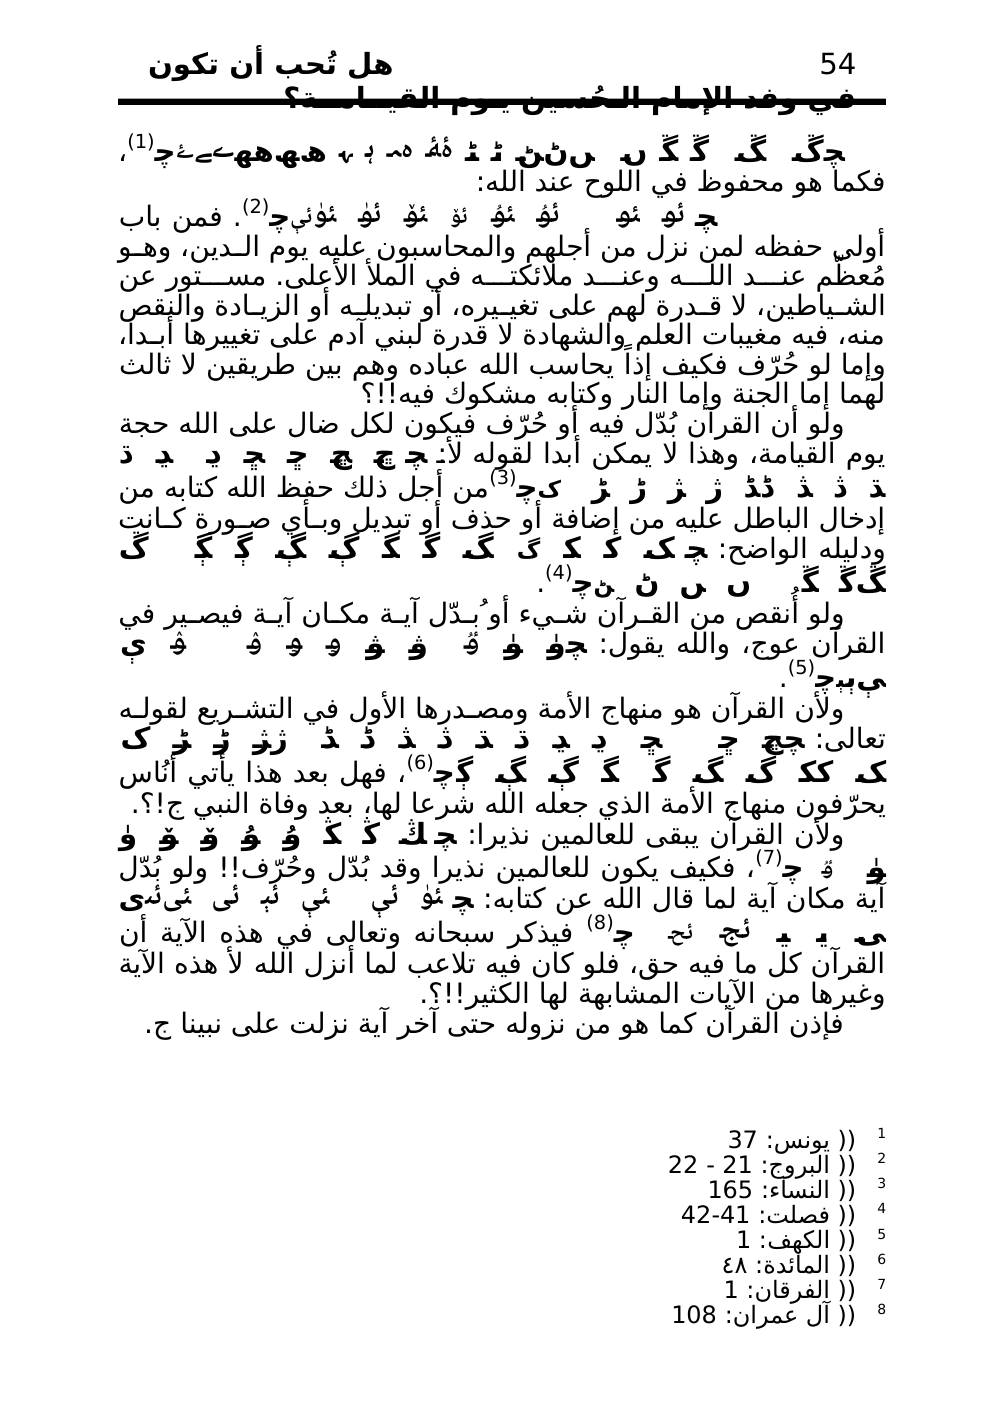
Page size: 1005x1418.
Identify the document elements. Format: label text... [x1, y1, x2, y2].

text ولو أُنقص من القرآن شيء أو ُبدّل آية مكان آية فيصير في القرآن عوج، والله يقول: ﭽﯛ ﯜ ﯝ ﯞ ﯟ ﯠ ﯡ ﯢ ﯣ ﯤ ﯥﯦﯧﭼ(). [118, 600, 886, 695]
text ﭽ ﯮ ﯯ ﯰ ﯱ ﯲ ﯳ ﯴ ﯵﯶﭼ(). فمن باب أولى حفظه لمن نزل من أجلهم والمحاسبون عليه يوم الدين، وهو مُعظّم عند الله وعند ملائكته في الملأ الأعلى. مستور عن الشياطين، لا قدرة لهم على تغييره، أو تبديله أو الزيادة والنقص منه، فيه مغيبات العلم والشهادة لا قدرة لبني آدم على تغييرها أبدا، وإما لو حُرّف فكيف إذاً يحاسب الله عباده وهم بين طريقين لا ثالث لهما إما الجنة وإما النار وكتابه مشكوك فيه!!؟ [118, 198, 886, 410]
text ولأن القرآن يبقى للعالمين نذيرا: ﭽ ﯔ ﯕ ﯖ ﯗ ﯘ ﯙ ﯚ ﯛ ﯜ ﯝ ﭼ()، فكيف يكون للعالمين نذيرا وقد بُدّل وحُرّف!! ولو بُدّل آية مكان آية لما قال الله عن كتابه: ﭽ ﯵ ﯶ ﯷ ﯸ ﯹ ﯺﯻﯼ ﯽ ﯾ ﯿ ﰀ ﰁ ﭼ() فيذكر سبحانه وتعالى في هذه الآية أن القرآن كل ما فيه حق، فلو كان فيه تلاعب لما أنزل الله ﻷ هذه الآية وغيرها من الآيات المشابهة لها الكثير!!؟. [118, 820, 886, 1010]
text ﭽﮚ ﮛ ﮜ ﮝ ﮞ ﮟﮠﮡ ﮢ ﮣ ﮤﮥ ﮦﮧ ﮨ ﮩ ﮪﮫﮬﮭﮮﮯﮰﭼ()، فكما هو محفوظ في اللوح عند الله: [118, 134, 886, 198]
text فإذن القرآن كما هو من نزوله حتى آخر آية نزلت على نبينا ج. [118, 1010, 886, 1039]
text ولأن القرآن هو منهاج الأمة ومصدرها الأول في التشريع لقوله تعالى: ﭽﭿ ﮀ ﮁ ﮂ ﮃ ﮄ ﮅ ﮆ ﮇ ﮈ ﮉ ﮊﮋ ﮌ ﮍ ﮎ ﮏ ﮐﮑ ﮒ ﮓ ﮔ ﮕ ﮖ ﮗ ﮘﭼ()، فهل بعد هذا يأتي أنُاس يحرّفون منهاج الأمة الذي جعله الله شرعا لها، بعد وفاة النبي ج!؟. [118, 695, 886, 820]
text ولو أن القرآن بُدّل فيه أو حُرّف فيكون لكل ضال على الله حجة يوم القيامة، وهذا لا يمكن أبدا لقوله ﻷ: ﭽ ﭾ ﭿ ﮀ ﮁ ﮂ ﮃ ﮄ ﮅ ﮆ ﮇ ﮈﮉ ﮊ ﮋ ﮌ ﮍ ﮎﭼ()من أجل ذلك حفظ الله كتابه من إدخال الباطل عليه من إضافة أو حذف أو تبديل وبأي صورة كانت ودليله الواضح: ﭽ ﮏ ﮐ ﮑ ﮒ ﮓ ﮔ ﮕ ﮖ ﮗ ﮘ ﮙ ﮚ ﮛﮜ ﮝ ﮞ ﮟ ﮠ ﮡﭼ(). [118, 410, 886, 600]
